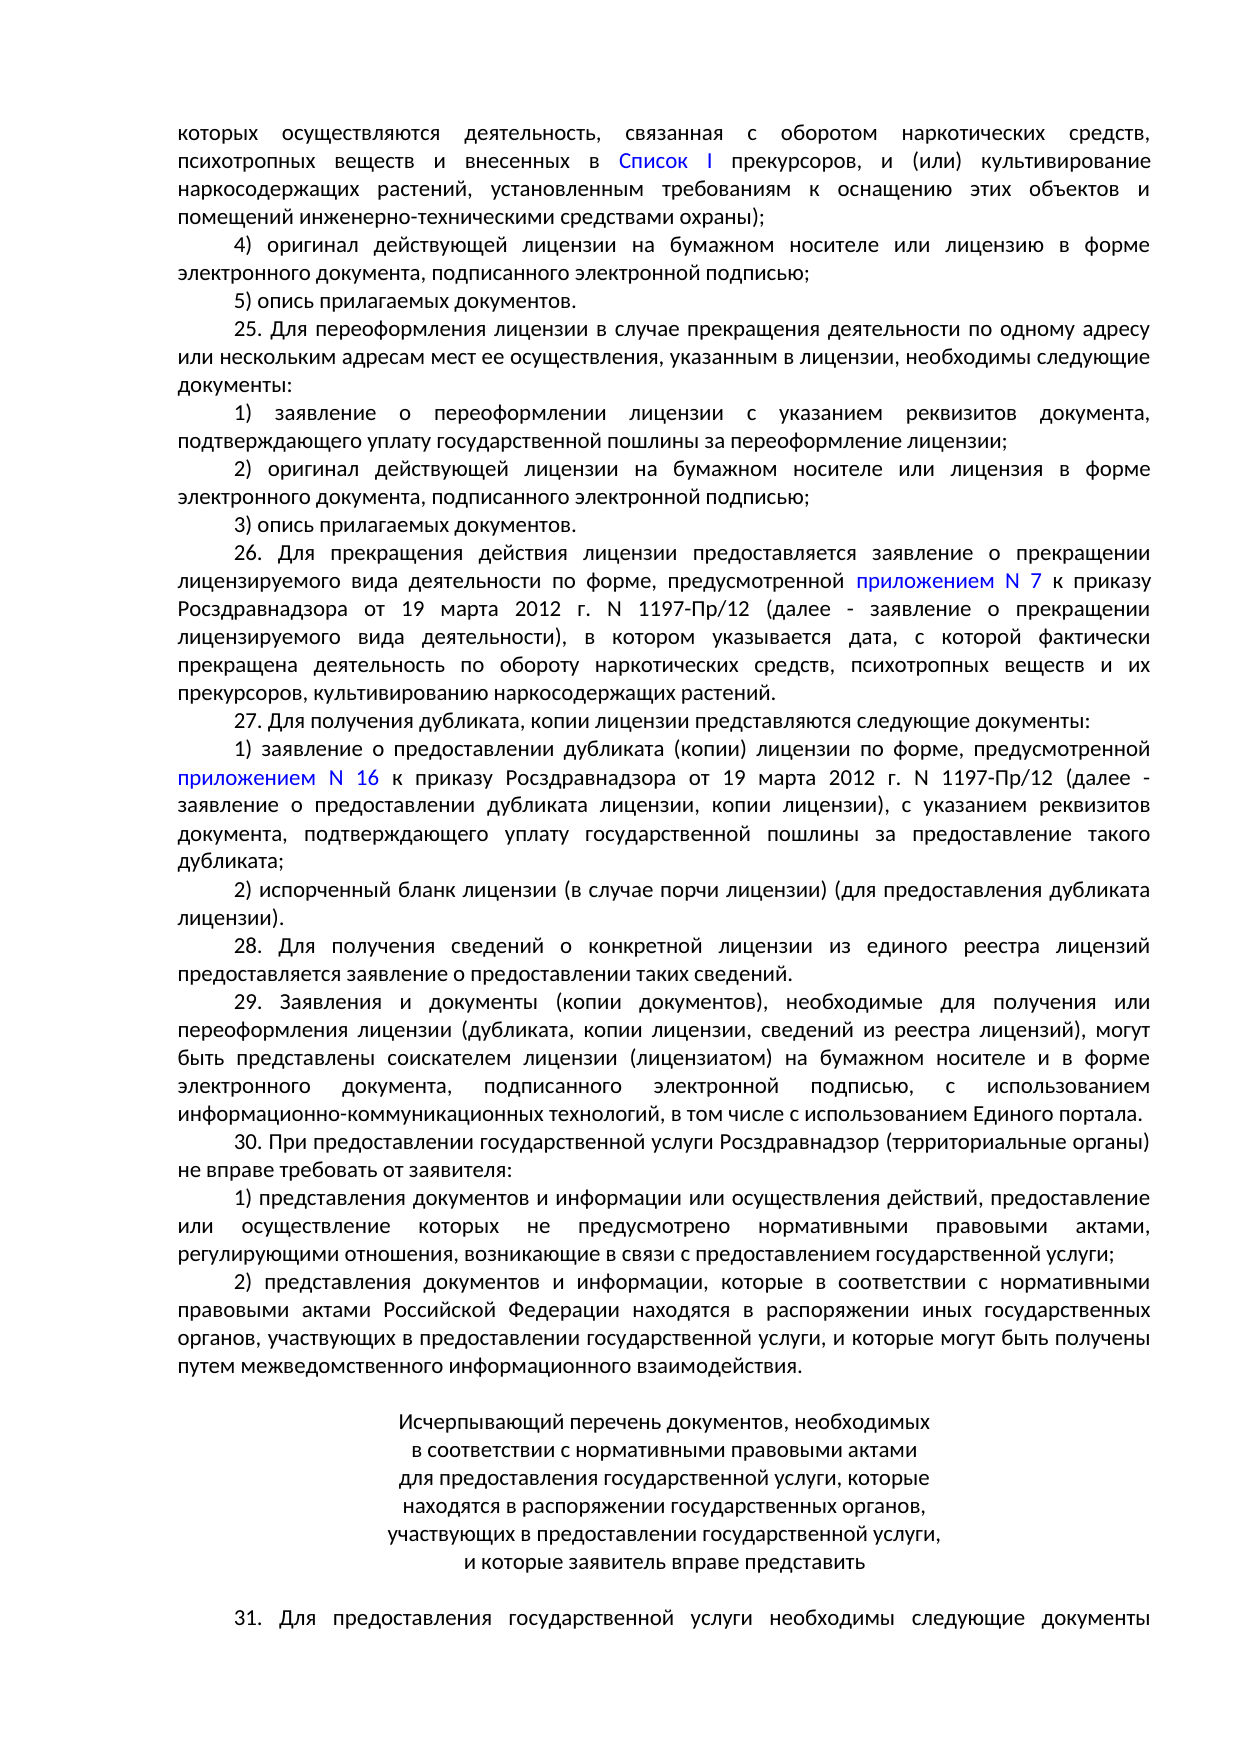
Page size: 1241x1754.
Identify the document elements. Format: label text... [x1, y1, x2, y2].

text 1) заявление о переоформлении лицензии с указанием реквизитов документа, подтверждающего уплату государственной пошлины за переоформление лицензии; [177, 398, 1152, 454]
text 2) испорченный бланк лицензии (в случае порчи лицензии) (для предоставления дубликата лицензии). [177, 875, 1152, 931]
text в соответствии с нормативными правовыми актами [177, 1435, 1152, 1463]
text 29. Заявления и документы (копии документов), необходимые для получения или переоформления лицензии (дубликата, копии лицензии, сведений из реестра лицензий), могут быть представлены соискателем лицензии (лицензиатом) на бумажном носителе и в форме электронного документа, подписанного электронной подписью, с использованием информационно-коммуникационных технологий, в том числе с использованием Единого портала. [177, 987, 1152, 1127]
text 28. Для получения сведений о конкретной лицензии из единого реестра лицензий предоставляется заявление о предоставлении таких сведений. [177, 931, 1152, 987]
text 2) представления документов и информации, которые в соответствии с нормативными правовыми актами Российской Федерации находятся в распоряжении иных государственных органов, участвующих в предоставлении государственной услуги, и которые могут быть получены путем межведомственного информационного взаимодействия. [177, 1267, 1152, 1379]
text участвующих в предоставлении государственной услуги, [177, 1519, 1152, 1547]
text 1) представления документов и информации или осуществления действий, предоставление или осуществление которых не предусмотрено нормативными правовыми актами, регулирующими отношения, возникающие в связи с предоставлением государственной услуги; [177, 1183, 1152, 1267]
text 27. Для получения дубликата, копии лицензии представляются следующие документы: [177, 707, 1152, 734]
text 26. Для прекращения действия лицензии предоставляется заявление о прекращении лицензируемого вида деятельности по форме, предусмотренной приложением N 7 к приказу Росздравнадзора от 19 марта 2012 г. N 1197-Пр/12 (далее - заявление о прекращении лицензируемого вида деятельности), в котором указывается дата, с которой фактически прекращена деятельность по обороту наркотических средств, психотропных веществ и их прекурсоров, культивированию наркосодержащих растений. [177, 538, 1152, 707]
text Исчерпывающий перечень документов, необходимых [177, 1407, 1152, 1435]
text 1) заявление о предоставлении дубликата (копии) лицензии по форме, предусмотренной приложением N 16 к приказу Росздравнадзора от 19 марта 2012 г. N 1197-Пр/12 (далее - заявление о предоставлении дубликата лицензии, копии лицензии), с указанием реквизитов документа, подтверждающего уплату государственной пошлины за предоставление такого дубликата; [177, 734, 1152, 875]
text 25. Для переоформления лицензии в случае прекращения деятельности по одному адресу или нескольким адресам мест ее осуществления, указанным в лицензии, необходимы следующие документы: [177, 314, 1152, 398]
text 2) оригинал действующей лицензии на бумажном носителе или лицензия в форме электронного документа, подписанного электронной подписью; [177, 454, 1152, 510]
text и которые заявитель вправе представить [177, 1547, 1152, 1575]
text 4) оригинал действующей лицензии на бумажном носителе или лицензию в форме электронного документа, подписанного электронной подписью; [177, 230, 1152, 286]
text находятся в распоряжении государственных органов, [177, 1491, 1152, 1519]
text 3) опись прилагаемых документов. [177, 510, 1152, 538]
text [177, 1603, 1152, 1631]
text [177, 118, 1152, 230]
text 30. При предоставлении государственной услуги Росздравнадзор (территориальные органы) не вправе требовать от заявителя: [177, 1127, 1152, 1183]
text 5) опись прилагаемых документов. [177, 286, 1152, 314]
text для предоставления государственной услуги, которые [177, 1463, 1152, 1491]
